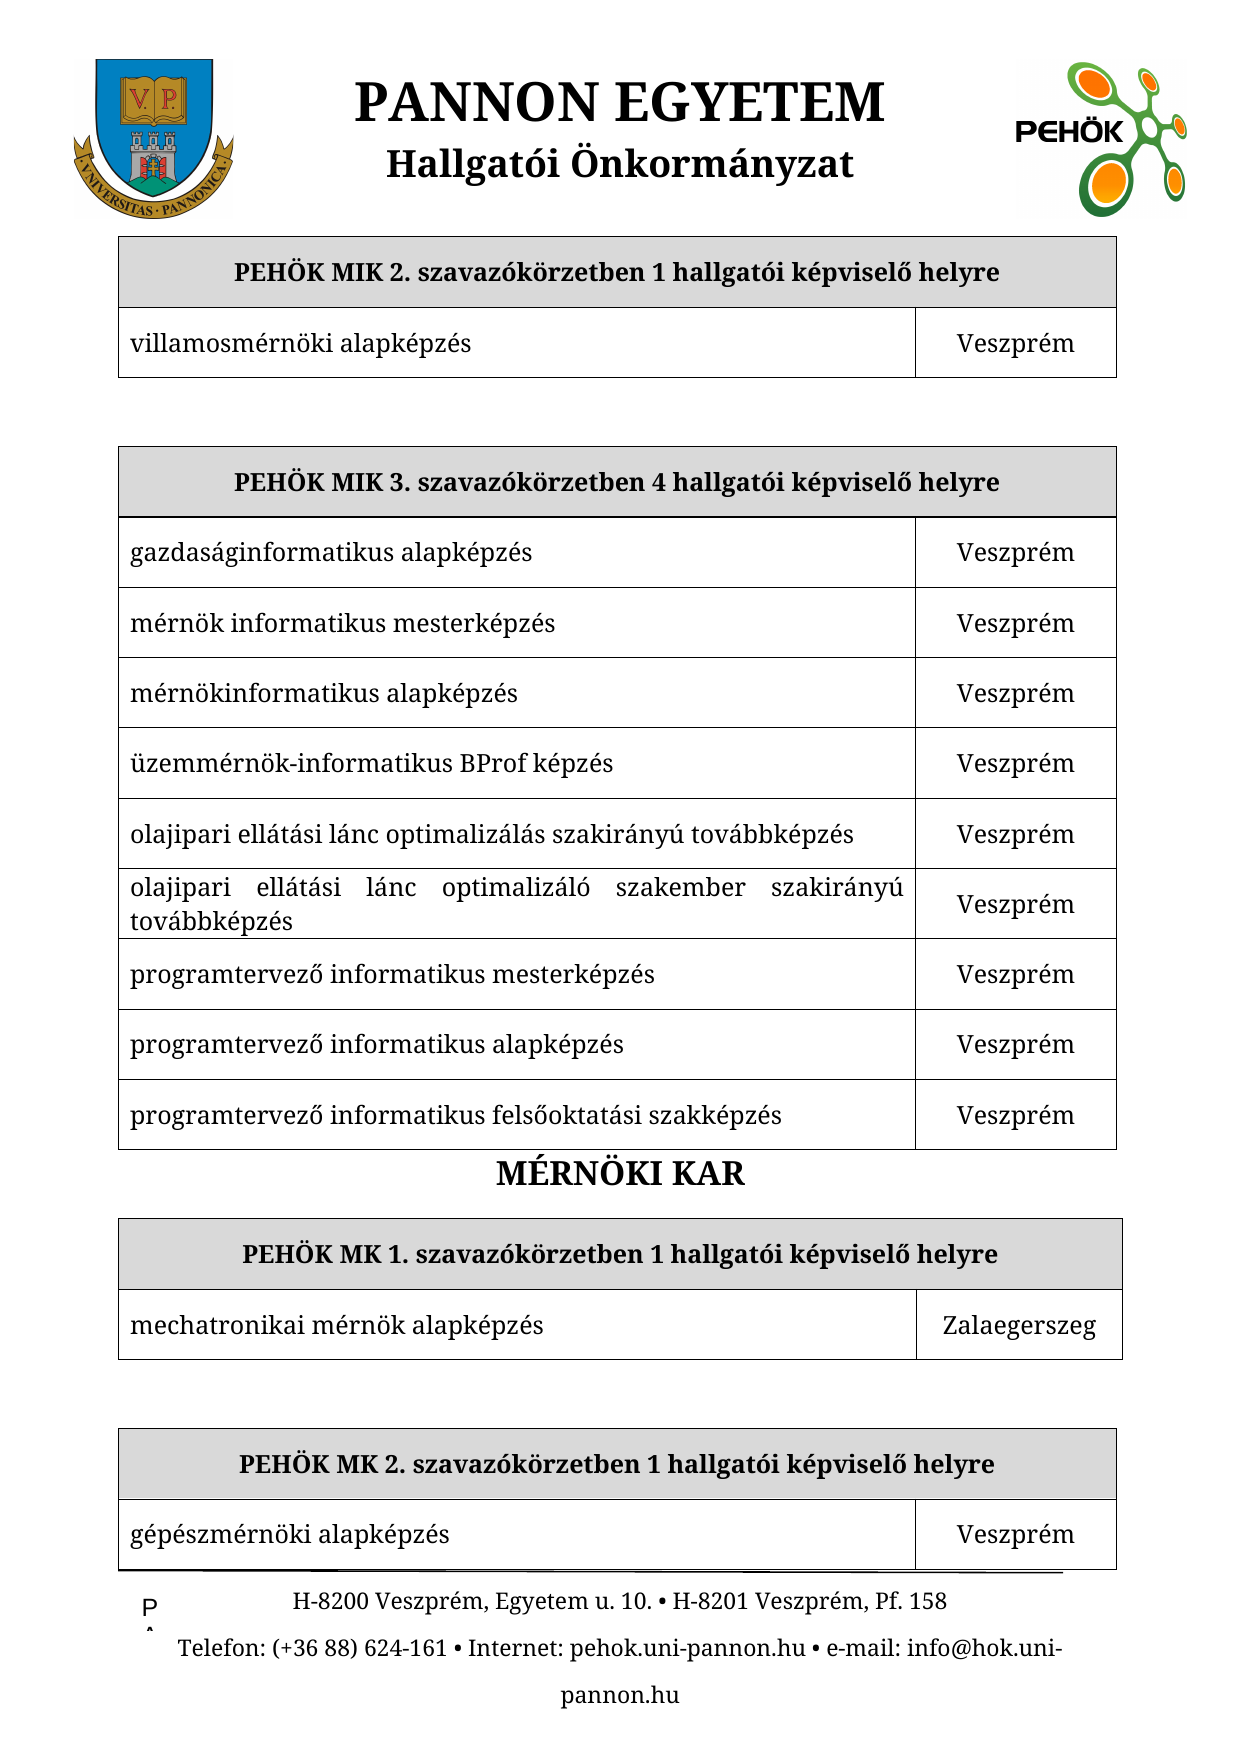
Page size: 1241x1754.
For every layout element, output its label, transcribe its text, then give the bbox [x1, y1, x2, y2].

table_cell programtervező informatikus alapképzés [119, 1010, 915, 1079]
table_cell olajipari ellátási lánc optimalizálás szakirányú továbbképzés [119, 799, 915, 868]
table_cell Veszprém [916, 939, 1116, 1008]
table_cell Veszprém [916, 518, 1116, 587]
table_cell villamosmérnöki alapképzés [119, 308, 915, 377]
table_cell programtervező informatikus felsőoktatási szakképzés [119, 1080, 915, 1149]
table_cell Veszprém [916, 588, 1116, 657]
table_cell olajipari ellátási lánc optimalizáló szakember szakirányú továbbképzés [119, 869, 915, 938]
table_cell Veszprém [916, 308, 1116, 377]
picture [1015, 59, 1187, 219]
table_header PEHÖK MIK 2. szavazókörzetben 1 hallgatói képviselő helyre [119, 237, 1116, 307]
text MÉRNÖKI KAR [118, 1150, 1122, 1196]
table_cell mérnökinformatikus alapképzés [119, 658, 915, 727]
table_cell programtervező informatikus mesterképzés [119, 939, 915, 1008]
table_cell gazdaságinformatikus alapképzés [119, 518, 915, 587]
table_header PEHÖK MK 1. szavazókörzetben 1 hallgatói képviselő helyre [119, 1219, 1122, 1289]
table_cell üzemmérnök-informatikus BProf képzés [119, 728, 915, 798]
table_header PEHÖK MIK 3. szavazókörzetben 4 hallgatói képviselő helyre [119, 447, 1116, 516]
table_cell Veszprém [916, 1080, 1116, 1149]
table_cell Veszprém [916, 1010, 1116, 1079]
table_cell Veszprém [916, 799, 1116, 868]
table_header PEHÖK MK 2. szavazókörzetben 1 hallgatói képviselő helyre [119, 1429, 1116, 1498]
picture [73, 59, 234, 219]
table_cell Veszprém [916, 869, 1116, 938]
table_cell Veszprém [916, 1500, 1116, 1569]
table_cell mérnök informatikus mesterképzés [119, 588, 915, 657]
table_cell gépészmérnöki alapképzés [119, 1500, 915, 1569]
picture [121, 77, 186, 126]
table_cell Veszprém [916, 728, 1116, 798]
table_cell Veszprém [916, 658, 1116, 727]
table_cell Zalaegerszeg [917, 1290, 1122, 1359]
table_cell mechatronikai mérnök alapképzés [119, 1290, 916, 1359]
